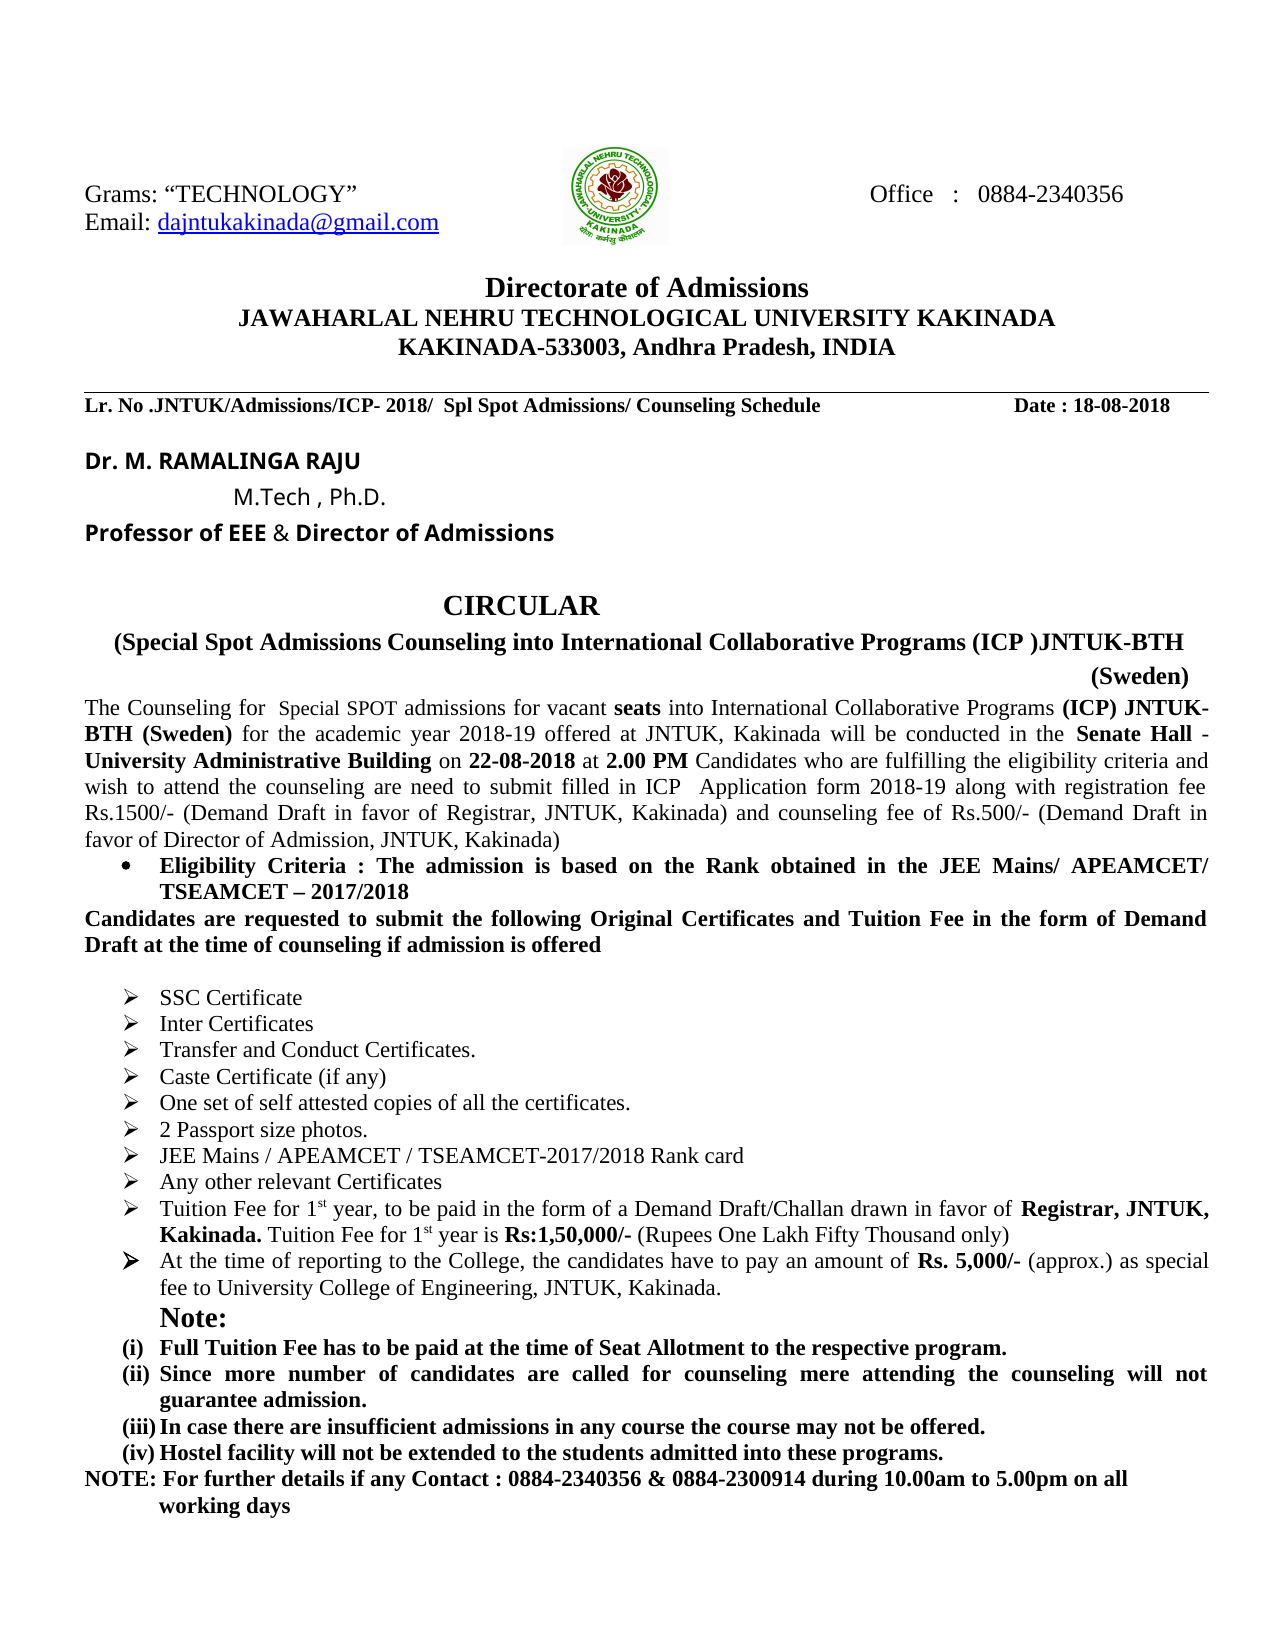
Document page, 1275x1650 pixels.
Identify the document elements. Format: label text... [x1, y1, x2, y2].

text Directorate of Admissions [84, 270, 1209, 303]
list Any other relevant Certificates [122, 1168, 1209, 1195]
list Inter Certificates [122, 1010, 1209, 1037]
list Full Tuition Fee has to be paid at the time of Seat Allotment to the respective program. [122, 1334, 1209, 1360]
text KAKINADA-533003, Andhra Pradesh, INDIA [84, 332, 1209, 361]
text Dr. M. RAMALINGA RAJU [84, 445, 1209, 476]
list Since more number of candidates are called for counseling mere attending the counseling will not guarantee admission. [122, 1360, 1209, 1413]
list NOTE: For further details if any Contact : 0884-2340356 & 0884-2300914 during 10.00am to 5.00pm on all [84, 1465, 1209, 1492]
list JEE Mains / APEAMCET / TSEAMCET-2017/2018 Rank card [122, 1142, 1209, 1168]
text M.Tech , Ph.D. [84, 481, 1209, 512]
list One set of self attested copies of all the certificates. [122, 1089, 1209, 1116]
picture [562, 147, 669, 246]
text Email: dajntukakinada@gmail.com [84, 207, 1209, 270]
list At the time of reporting to the College, the candidates have to pay an amount of Rs. 5,000/- (approx.) as special fee to University College of Engineering, JNTUK, Kakinada. [122, 1247, 1209, 1300]
text The Counseling for Special SPOT admissions for vacant seats into International Collaborative Programs (ICP) JNTUK-BTH (Sweden) for the academic year 2018-19 offered at JNTUK, Kakinada will be conducted in the Senate Hall - University Administrative Building on 22-08-2018 at 2.00 PM Candidates who are fulfilling the eligibility criteria and wish to attend the counseling are need to submit filled in ICP Application form 2018-19 along with registration fee Rs.1500/- (Demand Draft in favor of Registrar, JNTUK, Kakinada) and counseling fee of Rs.500/- (Demand Draft in favor of Director of Admission, JNTUK, Kakinada) [84, 694, 1209, 852]
list 2 Passport size photos. [122, 1116, 1209, 1142]
text JAWAHARLAL NEHRU TECHNOLOGICAL UNIVERSITY KAKINADA [84, 303, 1209, 332]
list Note: [159, 1300, 1209, 1334]
text Lr. No .JNTUK/Admissions/ICP- 2018/ Spl Spot Admissions/ Counseling Schedule Date : 18-08-2018 [84, 393, 1209, 417]
text Candidates are requested to submit the following Original Certificates and Tuition Fee in the form of Demand Draft at the time of counseling if admission is offered [84, 905, 1209, 957]
text (Sweden) [84, 661, 1209, 690]
text CIRCULAR [84, 588, 1209, 622]
list SSC Certificate [122, 984, 1209, 1010]
text (Special Spot Admissions Counseling into International Collaborative Programs (ICP )JNTUK-BTH [84, 627, 1209, 656]
list Tuition Fee for 1st year, to be paid in the form of a Demand Draft/Challan drawn in favor of Registrar, JNTUK, Kakinada. Tuition Fee for 1st year is Rs:1,50,000/- (Rupees One Lakh Fifty Thousand only) [122, 1195, 1209, 1247]
list In case there are insufficient admissions in any course the course may not be offered. [122, 1413, 1209, 1439]
text Grams: “TECHNOLOGY” Office : 0884-2340356 [84, 179, 562, 207]
list Caste Certificate (if any) [122, 1063, 1209, 1089]
list Eligibility Criteria : The admission is based on the Rank obtained in the JEE Mains/ APEAMCET/ TSEAMCET – 2017/2018 [122, 852, 1209, 905]
list working days [84, 1492, 1209, 1518]
list Hostel facility will not be extended to the students admitted into these programs. [122, 1439, 1209, 1465]
text Grams: “TECHNOLOGY” Office : 0884-2340356 [669, 179, 1209, 207]
text Professor of EEE & Director of Admissions [84, 517, 1209, 548]
list Transfer and Conduct Certificates. [122, 1037, 1209, 1063]
